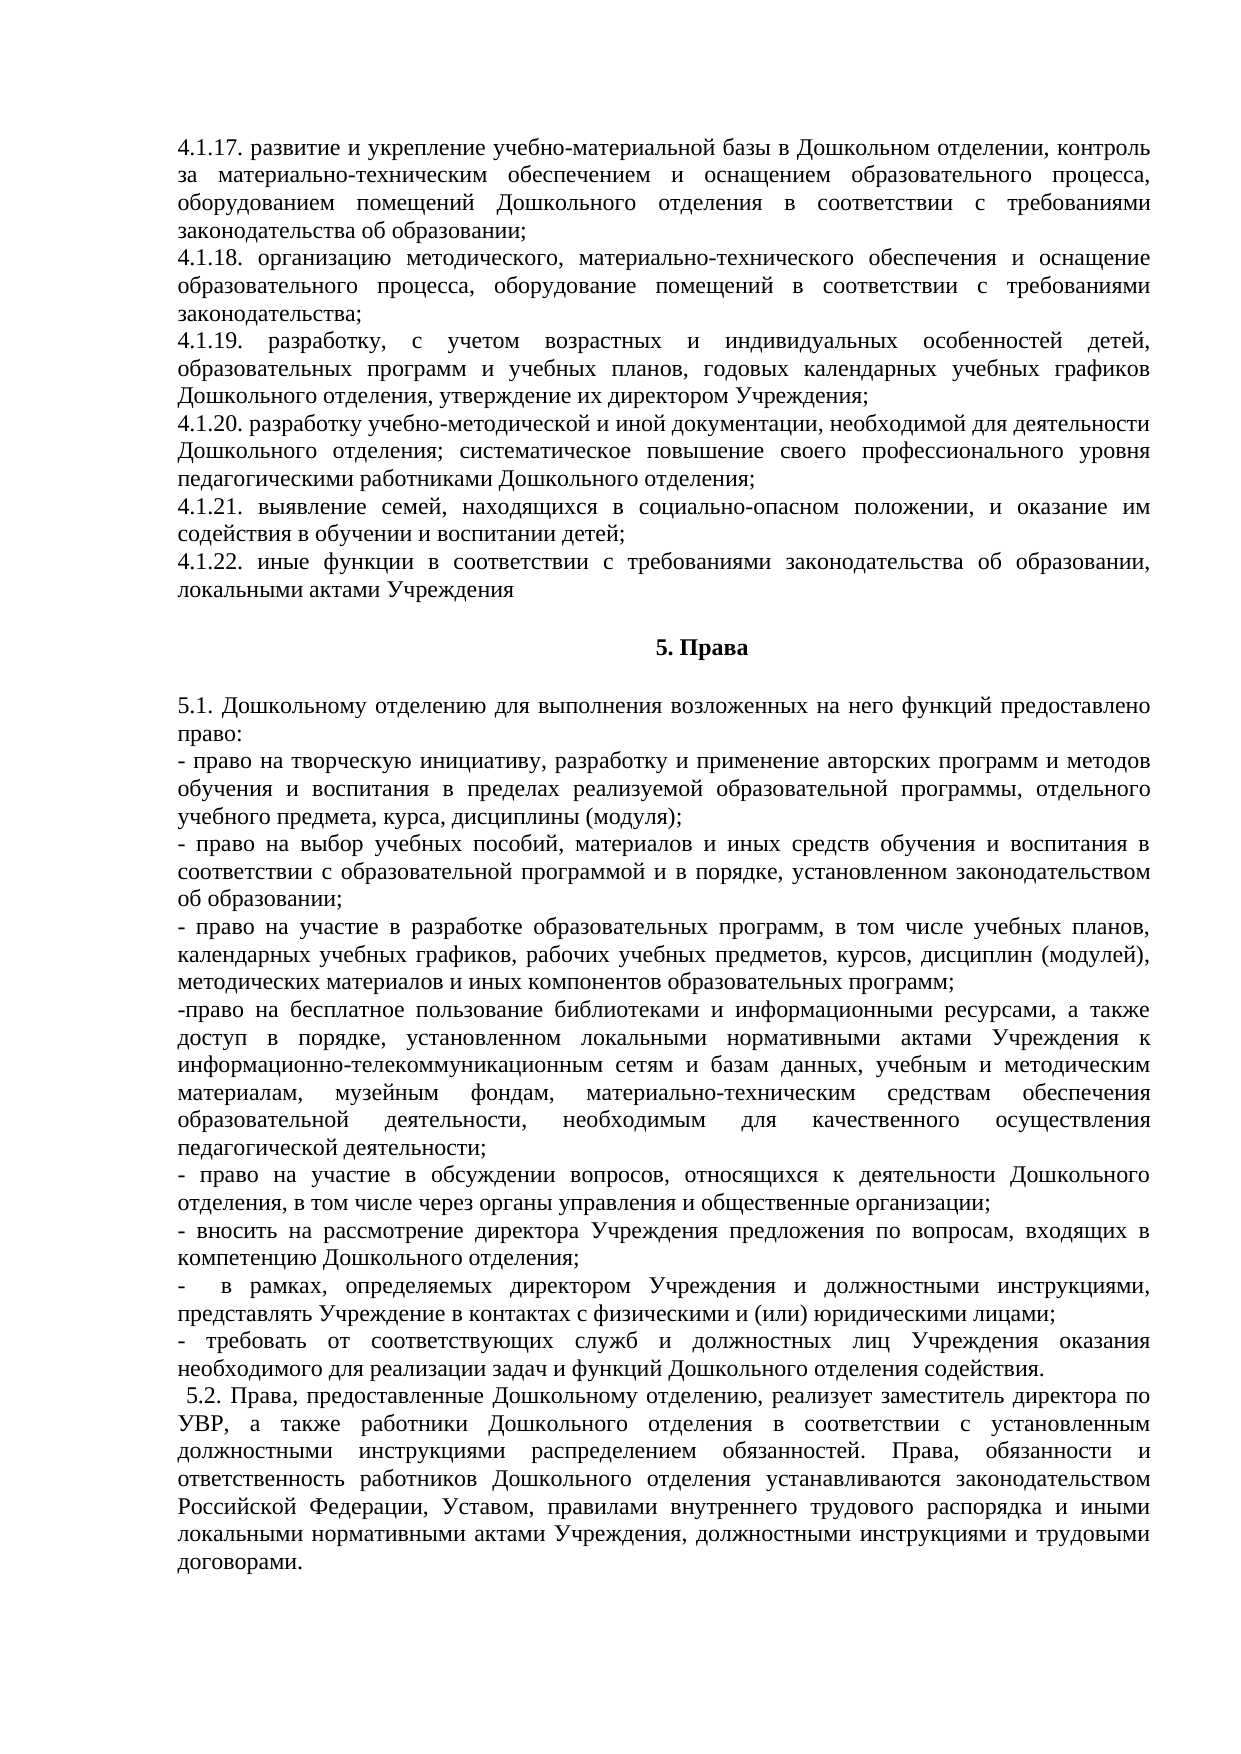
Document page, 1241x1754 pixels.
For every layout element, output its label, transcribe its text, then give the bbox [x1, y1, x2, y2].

text - право на участие в разработке образовательных программ, в том числе учебных планов, календарных учебных графиков, рабочих учебных предметов, курсов, дисциплин (модулей), методических материалов и иных компонентов образовательных программ; [177, 912, 1152, 995]
text 4.1.21. выявление семей, находящихся в социально-опасном положении, и оказание им содействия в обучении и воспитании детей; [177, 492, 1152, 547]
text - право на участие в обсуждении вопросов, относящихся к деятельности Дошкольного отделения, в том числе через органы управления и общественные организации; [177, 1161, 1152, 1216]
text - в рамках, определяемых директором Учреждения и должностными инструкциями, представлять Учреждение в контактах с физическими и (или) юридическими лицами; [177, 1271, 1152, 1326]
text 5.1. Дошкольному отделению для выполнения возложенных на него функций предоставлено право: [177, 691, 1152, 746]
text 4.1.19. разработку, с учетом возрастных и индивидуальных особенностей детей, образовательных программ и учебных планов, годовых календарных учебных графиков Дошкольного отделения, утверждение их директором Учреждения; [177, 326, 1152, 409]
text 5.2. Права, предоставленные Дошкольному отделению, реализует заместитель директора по УВР, а также работники Дошкольного отделения в соответствии с установленным должностными инструкциями распределением обязанностей. Права, обязанности и ответственность работников Дошкольного отделения устанавливаются законодательством Российской Федерации, Уставом, правилами внутреннего трудового распорядка и иными локальными нормативными актами Учреждения, должностными инструкциями и трудовыми договорами. [177, 1381, 1152, 1574]
text 4.1.18. организацию методического, материально-технического обеспечения и оснащение образовательного процесса, оборудование помещений в соответствии с требованиями законодательства; [177, 243, 1152, 326]
text 5. Права [215, 633, 1152, 661]
text 4.1.17. развитие и укрепление учебно-материальной базы в Дошкольном отделении, контроль за материально-техническим обеспечением и оснащением образовательного процесса, оборудованием помещений Дошкольного отделения в соответствии с требованиями законодательства об образовании; [177, 133, 1152, 243]
text - право на творческую инициативу, разработку и применение авторских программ и методов обучения и воспитания в пределах реализуемой образовательной программы, отдельного учебного предмета, курса, дисциплины (модуля); [177, 746, 1152, 829]
text - право на выбор учебных пособий, материалов и иных средств обучения и воспитания в соответствии с образовательной программой и в порядке, установленном законодательством об образовании; [177, 829, 1152, 912]
text - вносить на рассмотрение директора Учреждения предложения по вопросам, входящих в компетенцию Дошкольного отделения; [177, 1216, 1152, 1271]
text 4.1.22. иные функции в соответствии с требованиями законодательства об образовании, локальными актами Учреждения [177, 547, 1152, 602]
text - требовать от соответствующих служб и должностных лиц Учреждения оказания необходимого для реализации задач и функций Дошкольного отделения содействия. [177, 1326, 1152, 1381]
text -право на бесплатное пользование библиотеками и информационными ресурсами, а также доступ в порядке, установленном локальными нормативными актами Учреждения к информационно-телекоммуникационным сетям и базам данных, учебным и методическим материалам, музейным фондам, материально-техническим средствам обеспечения образовательной деятельности, необходимым для качественного осуществления педагогической деятельности; [177, 995, 1152, 1161]
text 4.1.20. разработку учебно-методической и иной документации, необходимой для деятельности Дошкольного отделения; систематическое повышение своего профессионального уровня педагогическими работниками Дошкольного отделения; [177, 409, 1152, 492]
